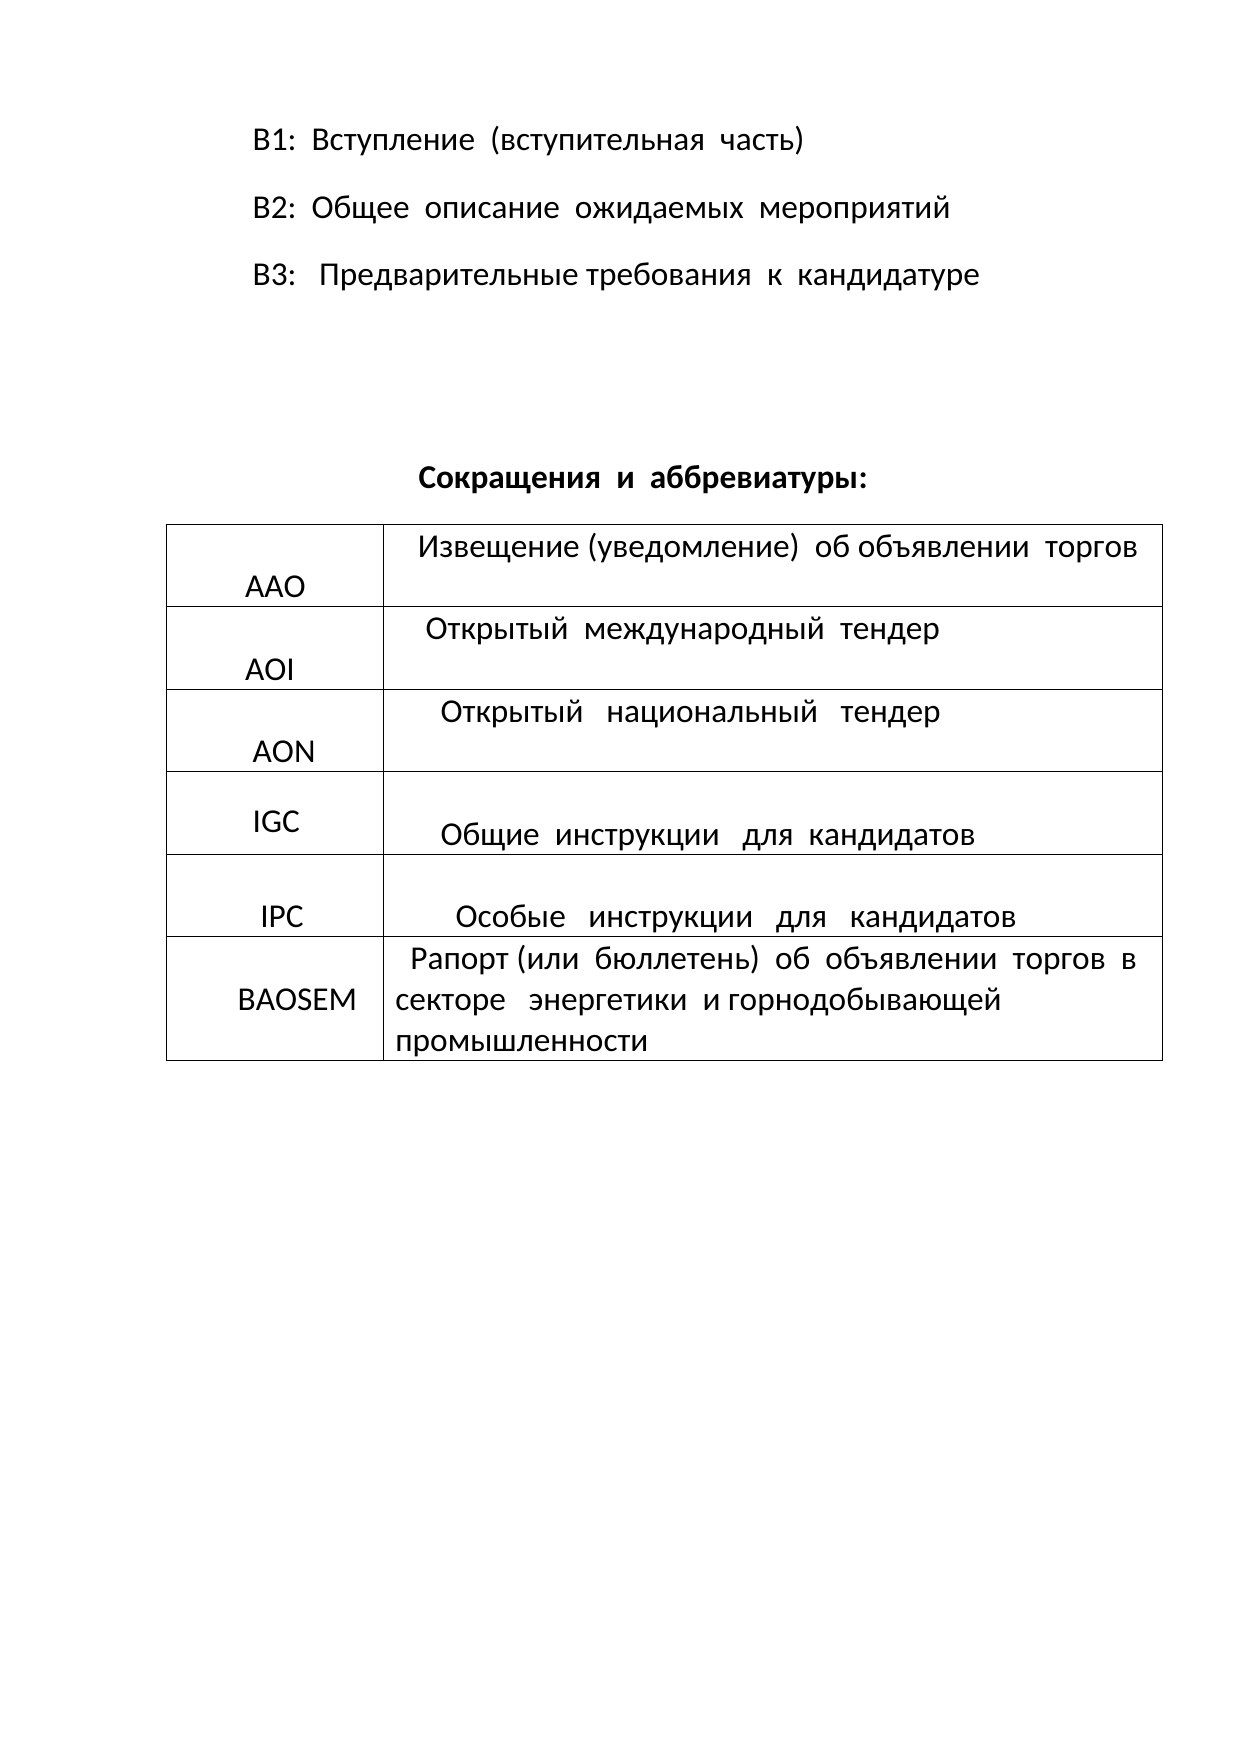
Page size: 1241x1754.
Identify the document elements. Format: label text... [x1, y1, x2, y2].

text B2: Общее описание ожидаемых мероприятий [177, 186, 1152, 226]
table_cell Общие инструкции для кандидатов [384, 772, 1162, 854]
text B1: Вступление (вступительная часть) [177, 118, 1152, 159]
table_cell BAOSEM [167, 937, 383, 1059]
text Сокращения и аббревиатуры: [177, 456, 1152, 497]
text B3: Предварительные требования к кандидатуре [177, 253, 1152, 294]
table_cell AON [167, 690, 383, 771]
table_cell Открытый международный тендер [384, 607, 1162, 689]
table_cell IGC [167, 772, 383, 854]
table_cell AOI [167, 607, 383, 689]
table_cell Открытый национальный тендер [384, 690, 1162, 771]
table_cell IPC [167, 855, 383, 936]
table_cell Особые инструкции для кандидатов [384, 855, 1162, 936]
table_header Извещение (уведомление) об объявлении торгов [384, 525, 1162, 606]
table_cell Рапорт (или бюллетень) об объявлении торгов в секторе энергетики и горнодобывающей промышленности [384, 937, 1162, 1059]
table_header AAO [167, 525, 383, 606]
